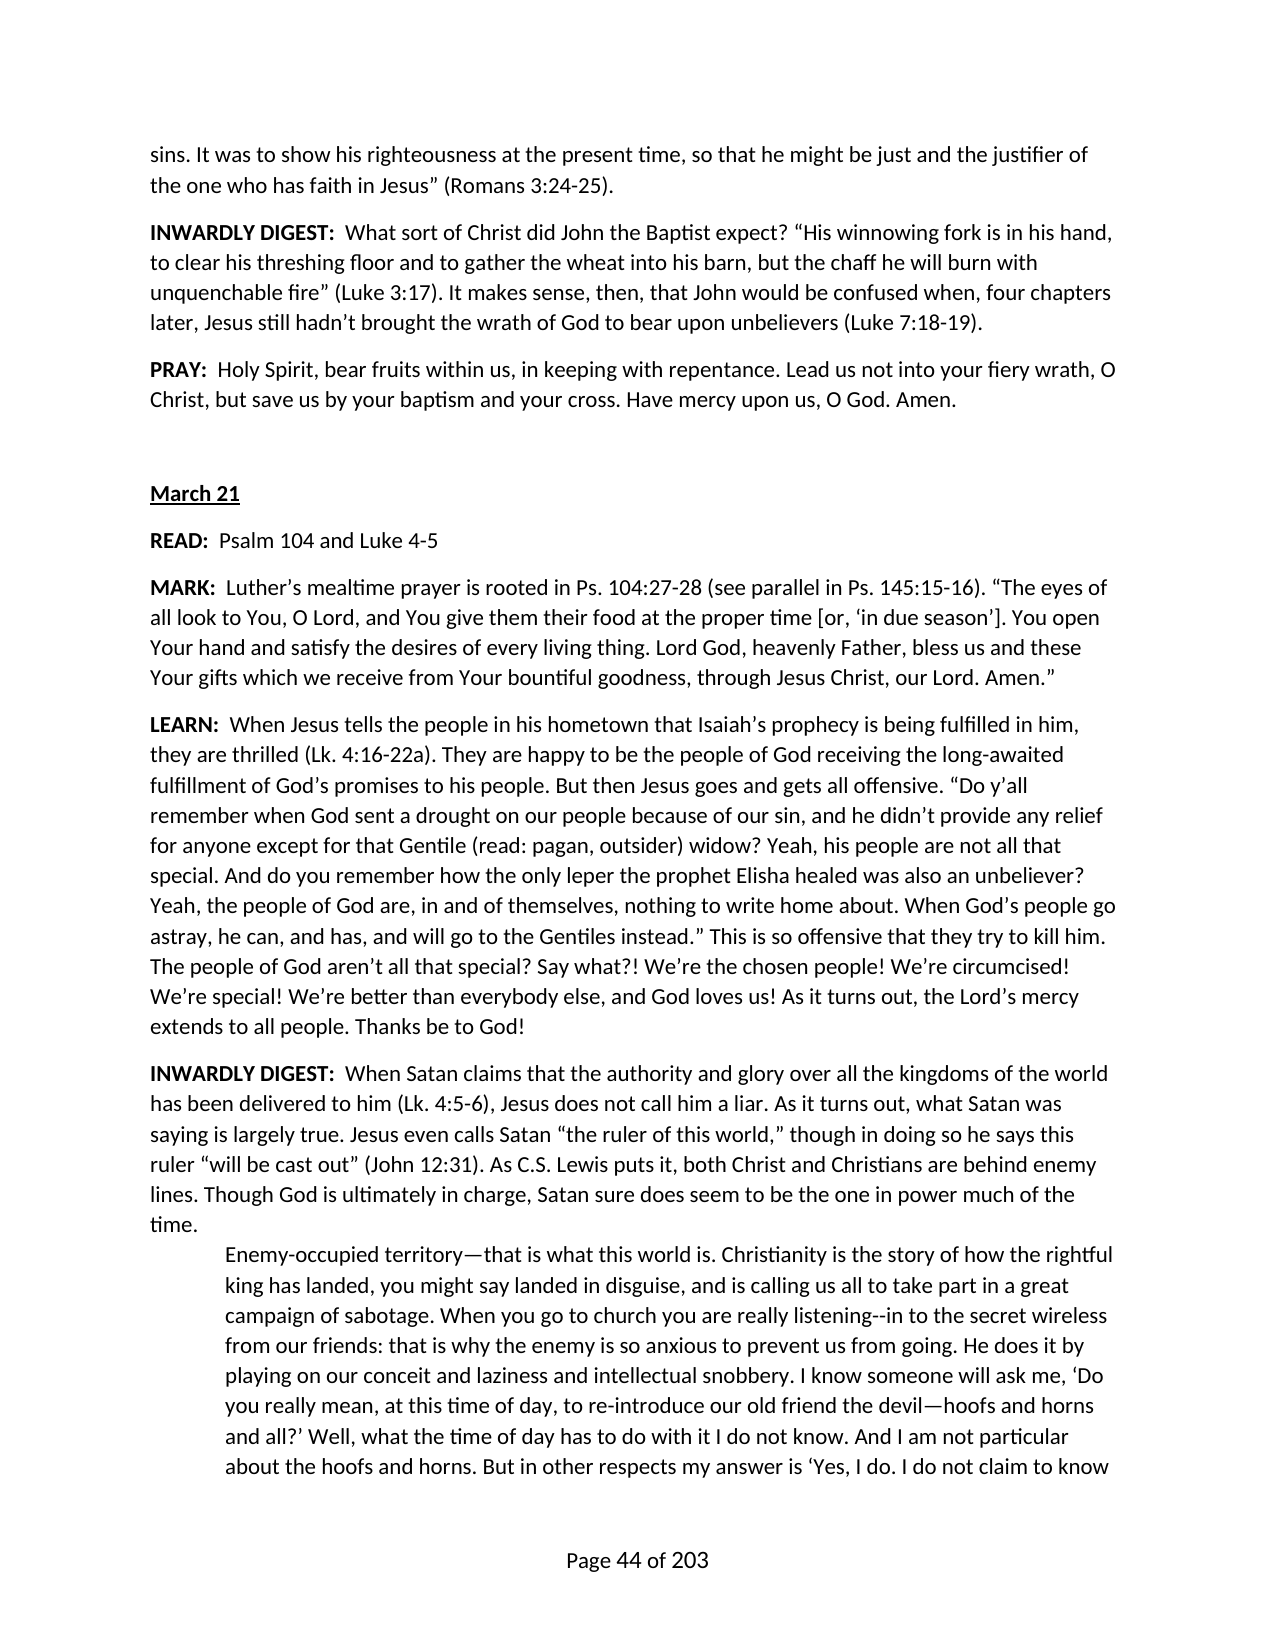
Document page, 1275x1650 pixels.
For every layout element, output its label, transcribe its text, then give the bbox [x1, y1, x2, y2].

text March 21 [150, 479, 1125, 507]
text PRAY: Holy Spirit, bear fruits within us, in keeping with repentance. Lead us not into your fiery wrath, O Christ, but save us by your baptism and your cross. Have mercy upon us, O God. Amen. [150, 355, 1125, 413]
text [150, 141, 1125, 199]
text INWARDLY DIGEST: What sort of Christ did John the Baptist expect? “His winnowing fork is in his hand, to clear his threshing floor and to gather the wheat into his barn, but the chaff he will burn with unquenchable fire” (Luke 3:17). It makes sense, then, that John would be confused when, four chapters later, Jesus still hadn’t brought the wrath of God to bear upon unbelievers (Luke 7:18-19). [150, 218, 1125, 336]
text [225, 1241, 1125, 1480]
text LEARN: When Jesus tells the people in his hometown that Isaiah’s prophecy is being fulfilled in him, they are thrilled (Lk. 4:16-22a). They are happy to be the people of God receiving the long-awaited fulfillment of God’s promises to his people. But then Jesus goes and gets all offensive. “Do y’all remember when God sent a drought on our people because of our sin, and he didn’t provide any relief for anyone except for that Gentile (read: pagan, outsider) widow? Yeah, his people are not all that special. And do you remember how the only leper the prophet Elisha healed was also an unbeliever? Yeah, the people of God are, in and of themselves, nothing to write home about. When God’s people go astray, he can, and has, and will go to the Gentiles instead.” This is so offensive that they try to kill him. The people of God aren’t all that special? Say what?! We’re the chosen people! We’re circumcised! We’re special! We’re better than everybody else, and God loves us! As it turns out, the Lord’s mercy extends to all people. Thanks be to God! [150, 710, 1125, 1041]
text MARK: Luther’s mealtime prayer is rooted in Ps. 104:27-28 (see parallel in Ps. 145:15-16). “The eyes of all look to You, O Lord, and You give them their food at the proper time [or, ‘in due season’]. You open Your hand and satisfy the desires of every living thing. Lord God, heavenly Father, bless us and these Your gifts which we receive from Your bountiful goodness, through Jesus Christ, our Lord. Amen.” [150, 573, 1125, 692]
text READ: Psalm 104 and Luke 4-5 [150, 526, 1125, 554]
text INWARDLY DIGEST: When Satan claims that the authority and glory over all the kingdoms of the world has been delivered to him (Lk. 4:5-6), Jesus does not call him a liar. As it turns out, what Satan was saying is largely true. Jesus even calls Satan “the ruler of this world,” though in doing so he says this ruler “will be cast out” (John 12:31). As C.S. Lewis puts it, both Christ and Christians are behind enemy lines. Though God is ultimately in charge, Satan sure does seem to be the one in power much of the time. [150, 1059, 1125, 1238]
